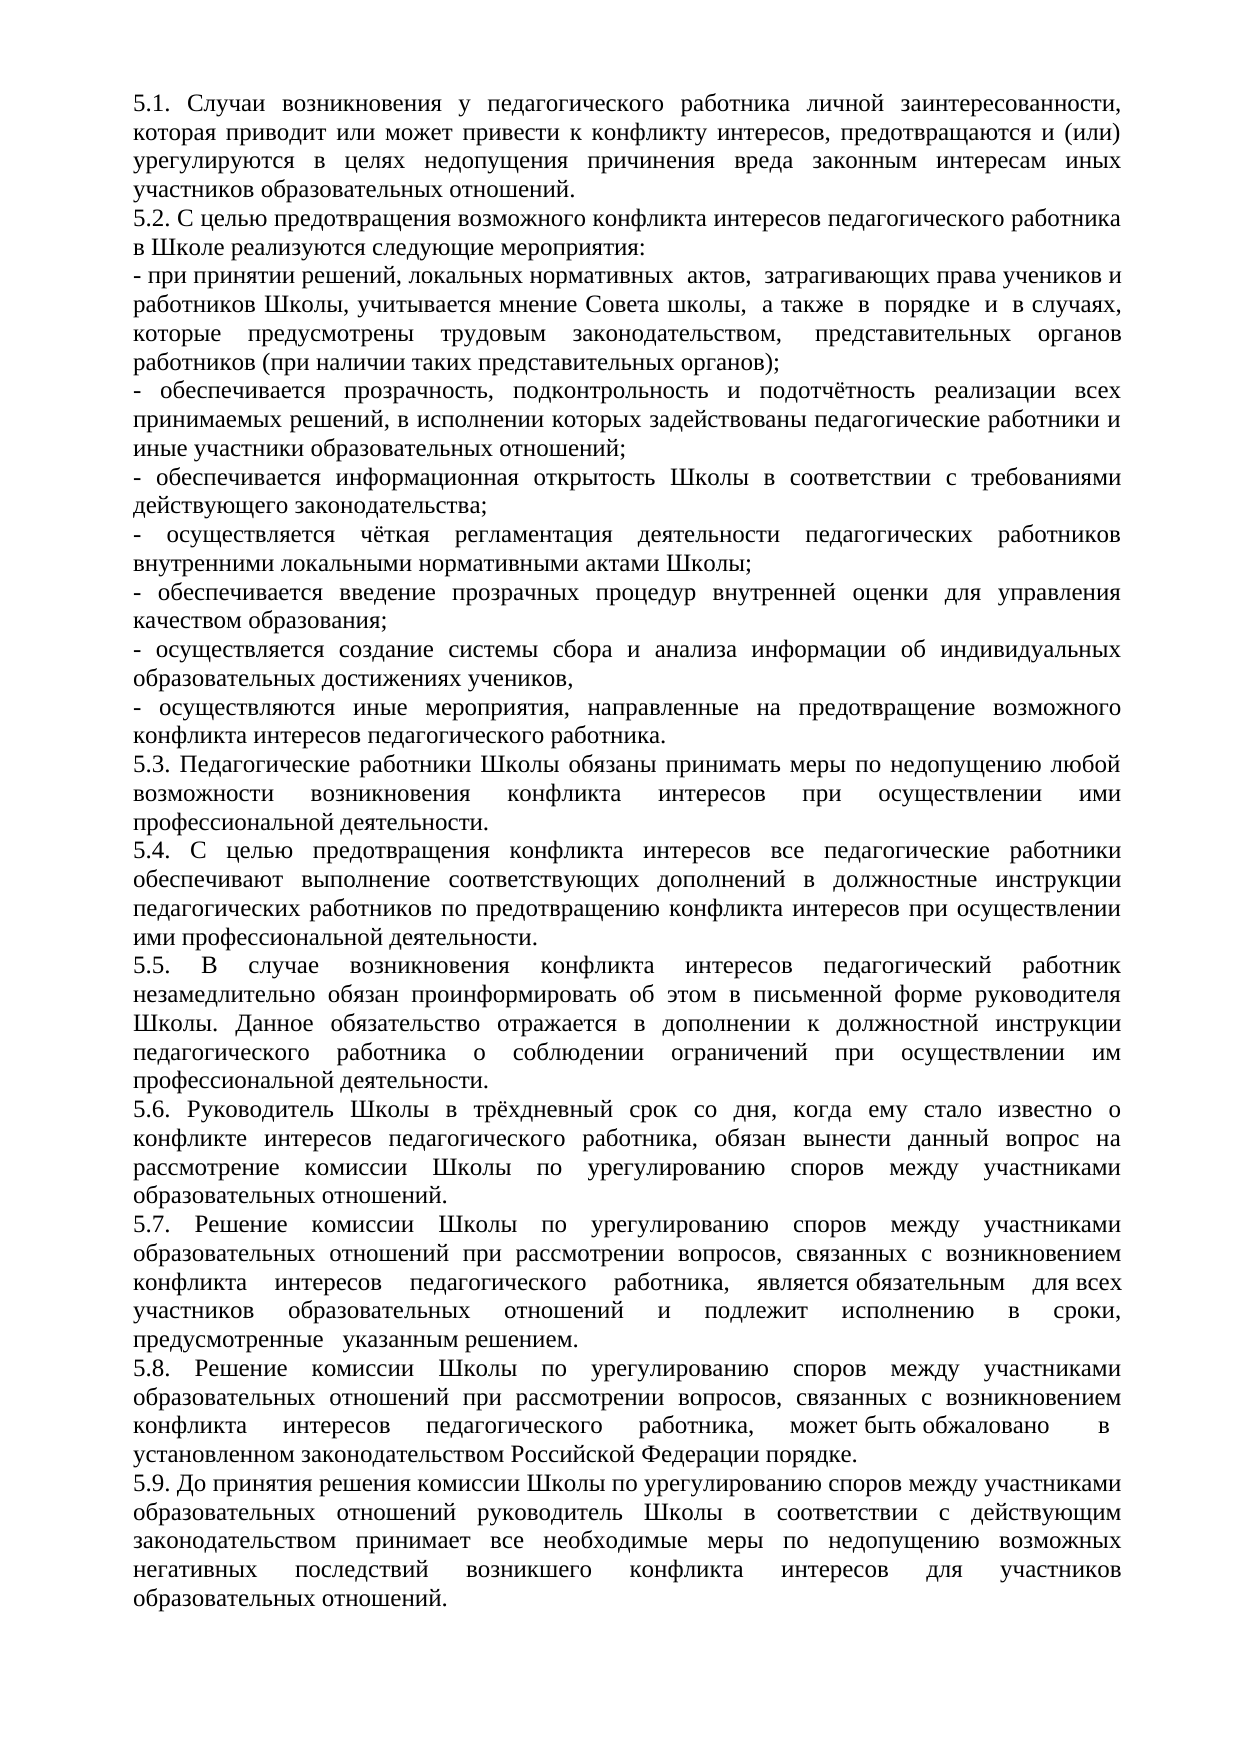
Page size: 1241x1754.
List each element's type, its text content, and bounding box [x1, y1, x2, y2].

text - при принятии решений, локальных нормативных актов, затрагивающих права учеников и работников Школы, учитывается мнение Совета школы, а также в порядке и в случаях, которые предусмотрены трудовым законодательством, представительных органов работников (при наличии таких представительных органов); [133, 260, 1122, 375]
text 5.3. Педагогические работники Школы обязаны принимать меры по недопущению любой возможности возникновения конфликта интересов при осуществлении ими профессиональной деятельности. [133, 749, 1122, 835]
text 5.2. С целью предотвращения возможного конфликта интересов педагогического работника в Школе реализуются следующие мероприятия: [133, 203, 1122, 260]
text 5.1. Случаи возникновения у педагогического работника личной заинтересованности, которая приводит или может привести к конфликту интересов, предотвращаются и (или) урегулируются в целях недопущения причинения вреда законным интересам иных участников образовательных отношений. [133, 88, 1122, 203]
text - обеспечивается информационная открытость Школы в соответствии с требованиями действующего законодательства; [133, 462, 1122, 519]
text 5.7. Решение комиссии Школы по урегулированию споров между участниками образовательных отношений при рассмотрении вопросов, связанных с возникновением конфликта интересов педагогического работника, является обязательным для всех участников образовательных отношений и подлежит исполнению в сроки, предусмотренные указанным решением. [133, 1209, 1122, 1353]
text - осуществляется чёткая регламентация деятельности педагогических работников внутренними локальными нормативными актами Школы; [133, 519, 1122, 577]
text 5.9. До принятия решения комиссии Школы по урегулированию споров между участниками образовательных отношений руководитель Школы в соответствии с действующим законодательством принимает все необходимые меры по недопущению возможных негативных последствий возникшего конфликта интересов для участников образовательных отношений. [133, 1468, 1122, 1612]
text 5.4. С целью предотвращения конфликта интересов все педагогические работники обеспечивают выполнение соответствующих дополнений в должностные инструкции педагогических работников по предотвращению конфликта интересов при осуществлении ими профессиональной деятельности. [133, 835, 1122, 950]
text - осуществляются иные мероприятия, направленные на предотвращение возможного конфликта интересов педагогического работника. [133, 692, 1122, 749]
text - обеспечивается введение прозрачных процедур внутренней оценки для управления качеством образования; [133, 577, 1122, 634]
text - обеспечивается прозрачность, подконтрольность и подотчётность реализации всех принимаемых решений, в исполнении которых задействованы педагогические работники и иные участники образовательных отношений; [133, 375, 1122, 462]
text 5.5. В случае возникновения конфликта интересов педагогический работник незамедлительно обязан проинформировать об этом в письменной форме руководителя Школы. Данное обязательство отражается в дополнении к должностной инструкции педагогического работника о соблюдении ограничений при осуществлении им профессиональной деятельности. [133, 950, 1122, 1094]
text 5.6. Руководитель Школы в трёхдневный срок со дня, когда ему стало известно о конфликте интересов педагогического работника, обязан вынести данный вопрос на рассмотрение комиссии Школы по урегулированию споров между участниками образовательных отношений. [133, 1094, 1122, 1209]
text - осуществляется создание системы сбора и анализа информации об индивидуальных образовательных достижениях учеников, [133, 634, 1122, 692]
text 5.8. Решение комиссии Школы по урегулированию споров между участниками образовательных отношений при рассмотрении вопросов, связанных с возникновением конфликта интересов педагогического работника, может быть обжаловано в установленном законодательством Российской Федерации порядке. [133, 1353, 1122, 1468]
